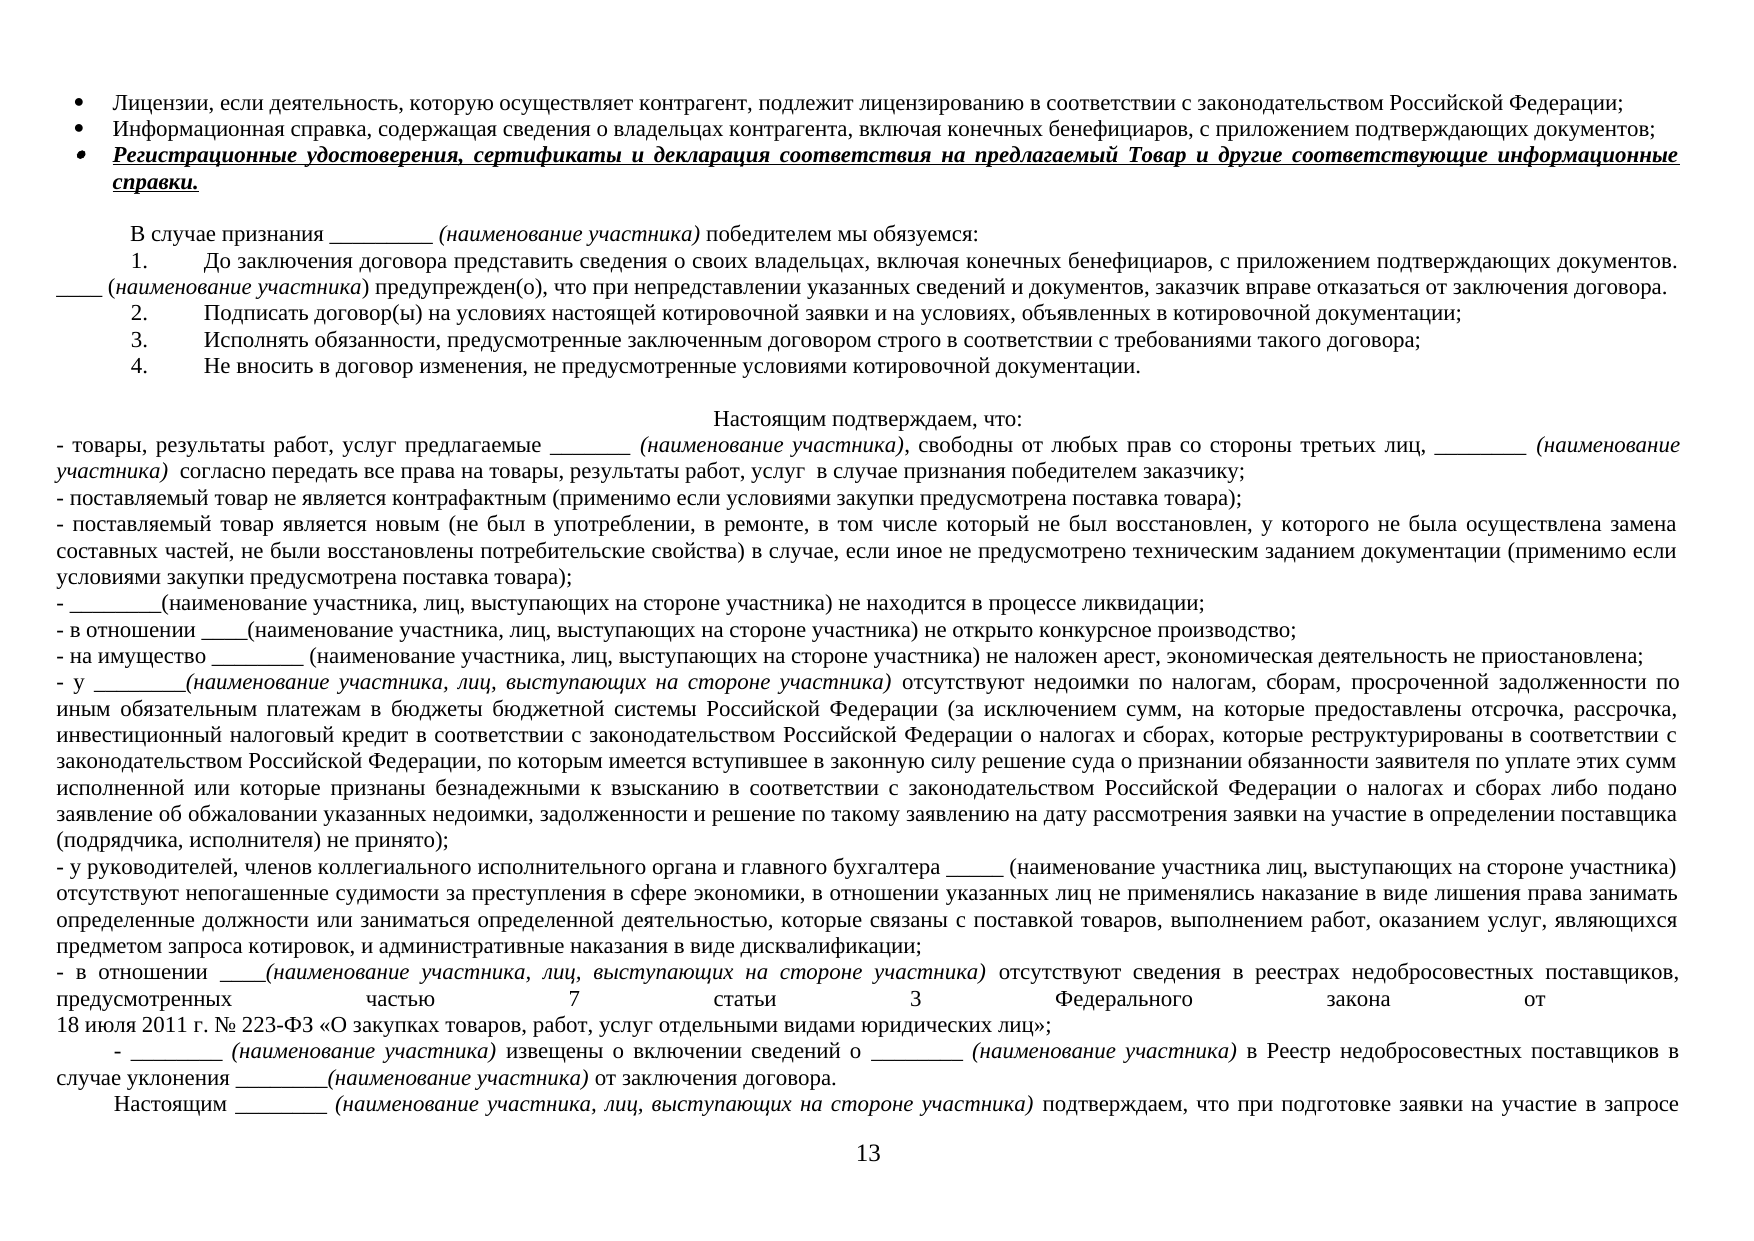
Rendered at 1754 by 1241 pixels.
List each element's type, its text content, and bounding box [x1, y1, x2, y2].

text - на имущество ________ (наименование участника, лиц, выступающих на стороне участника) не наложен арест, экономическая деятельность не приостановлена; [56, 642, 1680, 668]
list Исполнять обязанности, предусмотренные заключенным договором строго в соответствии с требованиями такого договора; [56, 326, 1680, 352]
text - поставляемый товар является новым (не был в употреблении, в ремонте, в том числе который не был восстановлен, у которого не была осуществлена замена составных частей, не были восстановлены потребительские свойства) в случае, если иное не предусмотрено техническим заданием документации (применимо если условиями закупки предусмотрена поставка товара); [56, 510, 1680, 589]
text - у ________(наименование участника, лиц, выступающих на стороне участника) отсутствуют недоимки по налогам, сборам, просроченной задолженности по иным обязательным платежам в бюджеты бюджетной системы Российской Федерации (за исключением сумм, на которые предоставлены отсрочка, рассрочка, инвестиционный налоговый кредит в соответствии с законодательством Российской Федерации о налогах и сборах, которые реструктурированы в соответствии с законодательством Российской Федерации, по которым имеется вступившее в законную силу решение суда о признании обязанности заявителя по уплате этих сумм исполненной или которые признаны безнадежными к взысканию в соответствии с законодательством Российской Федерации о налогах и сборах либо подано заявление об обжаловании указанных недоимки, задолженности и решение по такому заявлению на дату рассмотрения заявки на участие в определении поставщика (подрядчика, исполнителя) не принято); [56, 668, 1680, 853]
text - в отношении ____(наименование участника, лиц, выступающих на стороне участника) отсутствуют сведения в реестрах недобросовестных поставщиков, предусмотренных частью 7 статьи 3 Федерального закона от 18 июля 2011 г. № 223-ФЗ «О закупках товаров, работ, услуг отдельными видами юридических лиц»; [56, 958, 1680, 1037]
list Подписать договор(ы) на условиях настоящей котировочной заявки и на условиях, объявленных в котировочной документации; [56, 299, 1680, 326]
text - ________(наименование участника, лиц, выступающих на стороне участника) не находится в процессе ликвидации; [56, 589, 1680, 616]
text - ________ (наименование участника) извещены о включении сведений о ________ (наименование участника) в Реестр недобросовестных поставщиков в случае уклонения ________(наименование участника) от заключения договора. [56, 1037, 1680, 1090]
list Лицензии, если деятельность, которую осуществляет контрагент, подлежит лицензированию в соответствии с законодательством Российской Федерации; [75, 89, 1680, 115]
text - у руководителей, членов коллегиального исполнительного органа и главного бухгалтера _____ (наименование участника лиц, выступающих на стороне участника) отсутствуют непогашенные судимости за преступления в сфере экономики, в отношении указанных лиц не применялись наказание в виде лишения права занимать определенные должности или заниматься определенной деятельностью, которые связаны с поставкой товаров, выполнением работ, оказанием услуг, являющихся предметом запроса котировок, и административные наказания в виде дисквалификации; [56, 853, 1680, 958]
text - товары, результаты работ, услуг предлагаемые _______ (наименование участника), свободны от любых прав со стороны третьих лиц, ________ (наименование участника) согласно передать все права на товары, результаты работ, услуг в случае признания победителем заказчику; [56, 431, 1680, 484]
list Не вносить в договор изменения, не предусмотренные условиями котировочной документации. [56, 352, 1680, 378]
list До заключения договора представить сведения о своих владельцах, включая конечных бенефициаров, с приложением подтверждающих документов. ____ (наименование участника) предупрежден(о), что при непредставлении указанных сведений и документов, заказчик вправе отказаться от заключения договора. [56, 247, 1680, 299]
text - поставляемый товар не является контрафактным (применимо если условиями закупки предусмотрена поставка товара); [56, 484, 1680, 510]
text В случае признания _________ (наименование участника) победителем мы обязуемся: [56, 220, 1680, 247]
text - в отношении ____(наименование участника, лиц, выступающих на стороне участника) не открыто конкурсное производство; [56, 616, 1680, 642]
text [56, 1090, 1680, 1116]
text Настоящим подтверждаем, что: [56, 405, 1680, 431]
list Регистрационные удостоверения, сертификаты и декларация соответствия на предлагаемый Товар и другие соответствующие информационные справки. [75, 141, 1680, 194]
list Информационная справка, содержащая сведения о владельцах контрагента, включая конечных бенефициаров, с приложением подтверждающих документов; [75, 115, 1680, 141]
